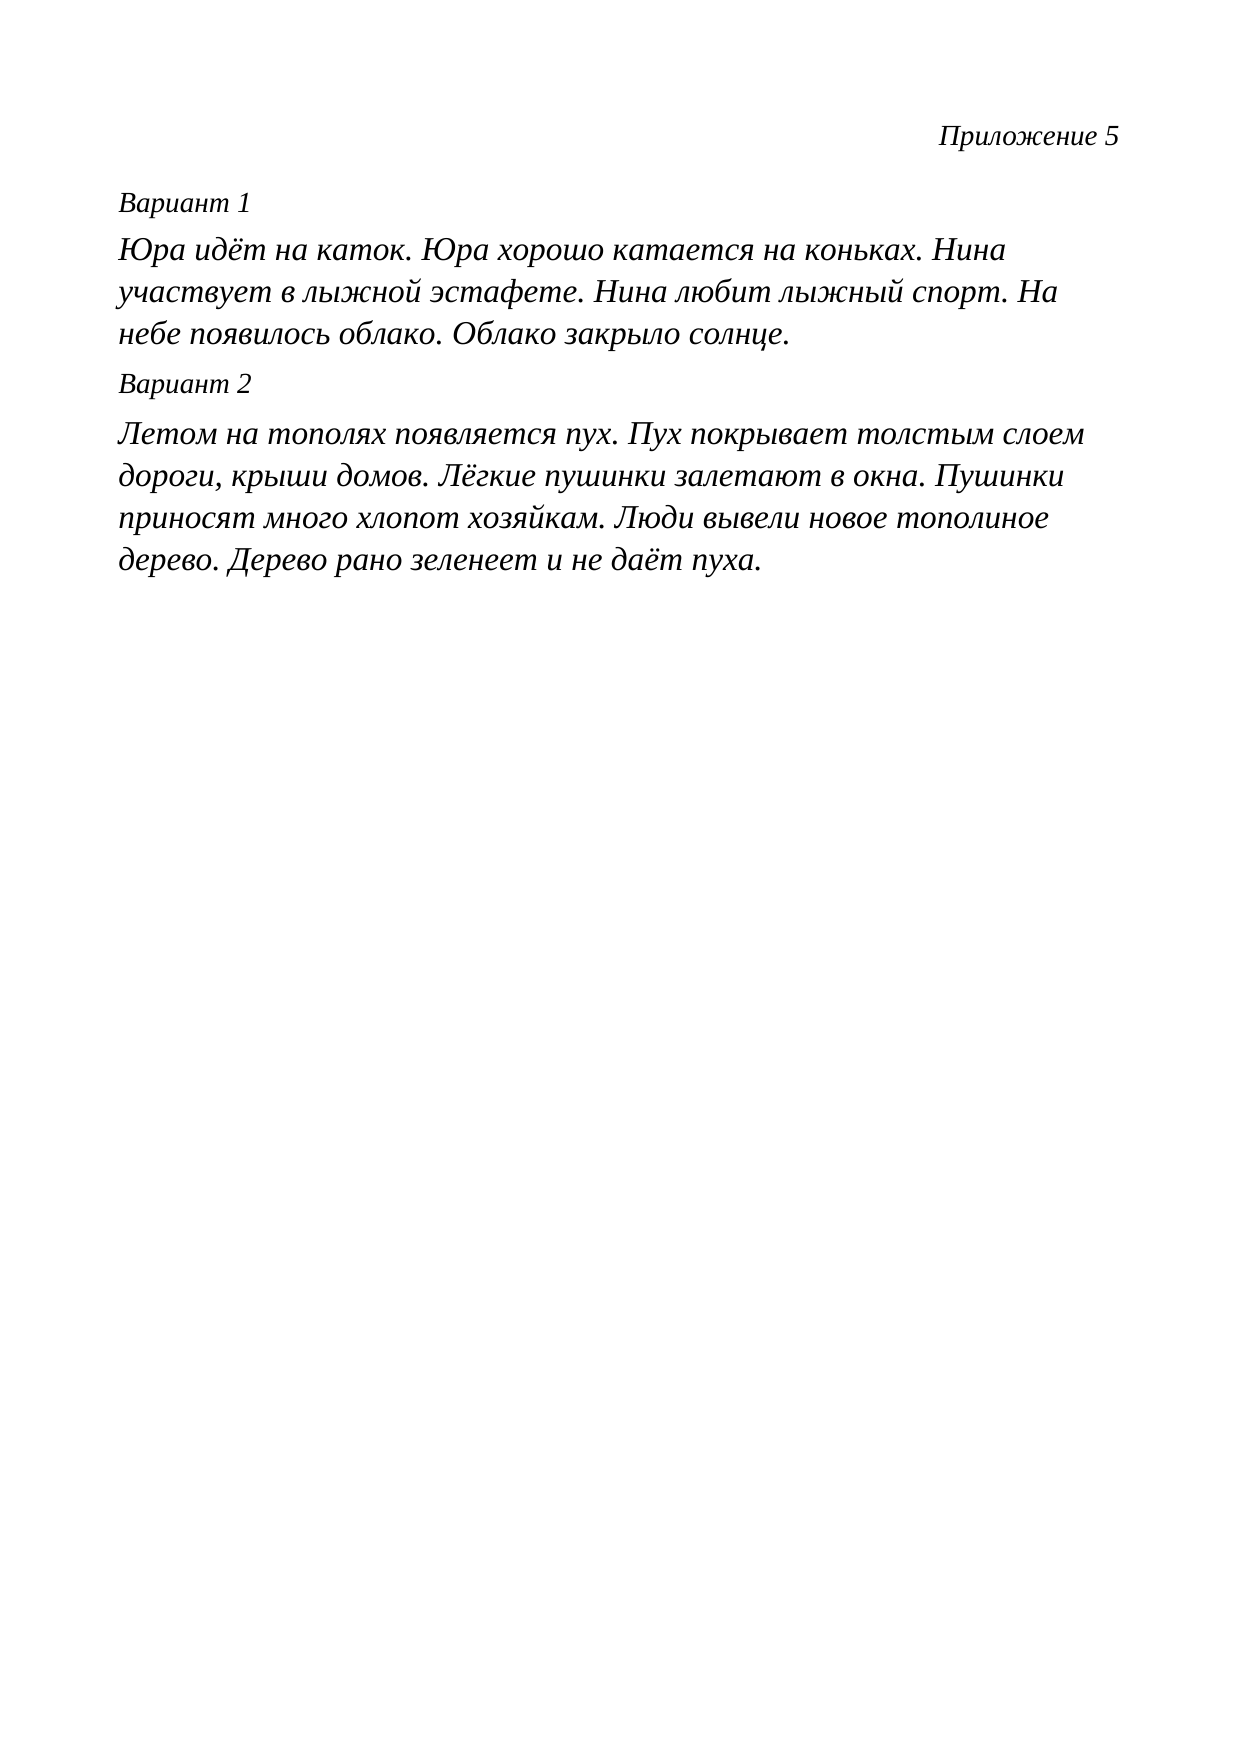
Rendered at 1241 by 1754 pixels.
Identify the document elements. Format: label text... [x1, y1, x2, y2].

text Юра идёт на каток. Юра хорошо катается на коньках. Нина участвует в лыжной эстафете. Нина любит лыжный спорт. На небе появилось облако. Облако закрыло солнце. [118, 229, 1122, 352]
text Вариант 1 [118, 185, 1122, 219]
text Приложение 5 [118, 118, 1122, 152]
text Летом на тополях появляется пух. Пух покрывает толстым слоем дороги, крыши домов. Лёгкие пушинки залетают в окна. Пушинки приносят много хлопот хозяйкам. Люди вывели новое тополиное дерево. Дерево рано зеленеет и не даёт пуха. [118, 413, 1122, 578]
text Вариант 2 [118, 366, 1122, 399]
